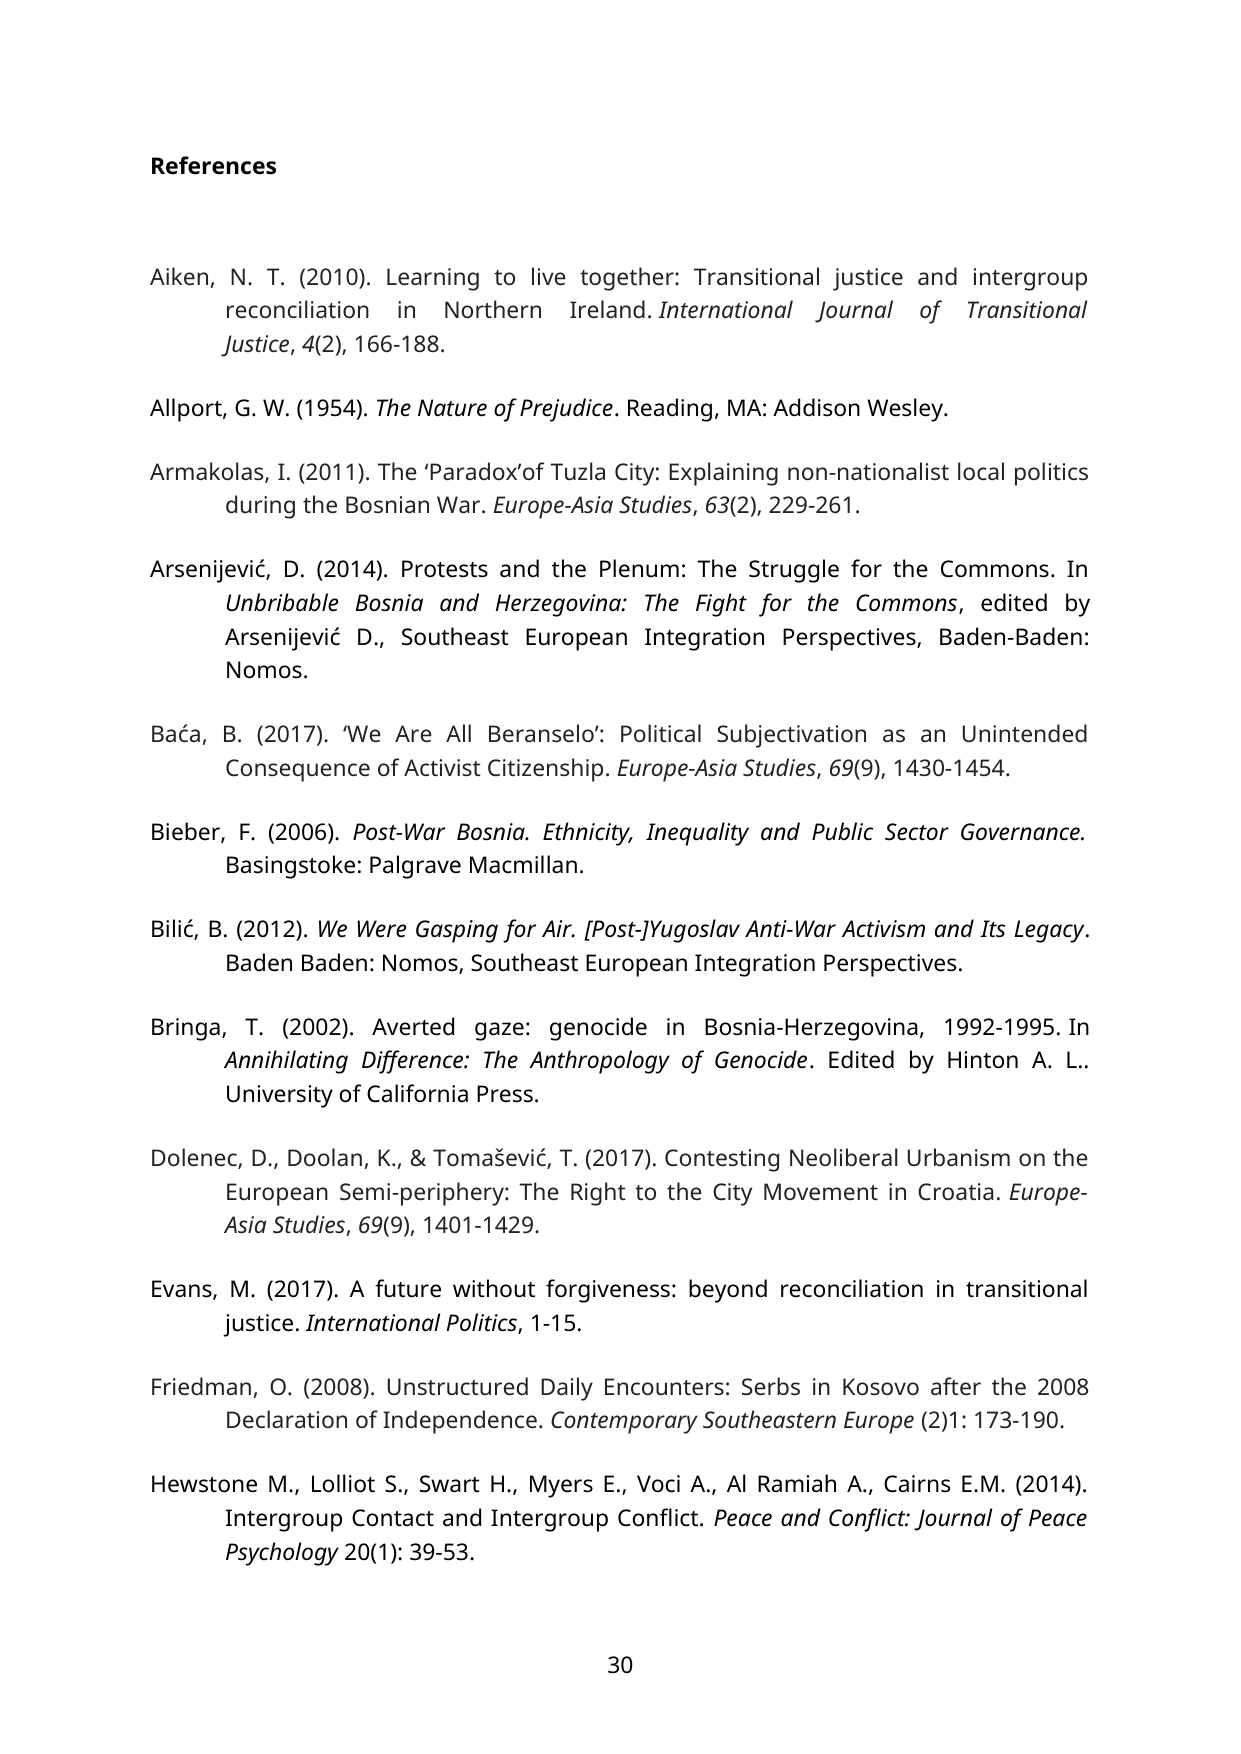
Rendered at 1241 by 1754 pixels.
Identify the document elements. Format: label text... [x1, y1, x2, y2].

text Bringa, T. (2002). Averted gaze: genocide in Bosnia-Herzegovina, 1992-1995. In Annihilating Difference: The Anthropology of Genocide. Edited by Hinton A. L.. University of California Press. [150, 1011, 1090, 1109]
text Arsenijević, D. (2014). Protests and the Plenum: The Struggle for the Commons. In Unbribable Bosnia and Herzegovina: The Fight for the Commons, edited by Arsenijević D., Southeast European Integration Perspectives, Baden-Baden: Nomos. [150, 553, 1090, 686]
text References [150, 150, 1090, 181]
text Bilić, B. (2012). We Were Gasping for Air. [Post-]Yugoslav Anti-War Activism and Its Legacy. Baden Baden: Nomos, Southeast European Integration Perspectives. [150, 913, 1090, 978]
text Evans, M. (2017). A future without forgiveness: beyond reconciliation in transitional justice. International Politics, 1-15. [150, 1273, 1090, 1338]
text Hewstone M., Lolliot S., Swart H., Myers E., Voci A., Al Ramiah A., Cairns E.M. (2014). Intergroup Contact and Intergroup Conflict. Peace and Conflict: Journal of Peace Psychology 20(1): 39-53. [150, 1468, 1090, 1567]
text Armakolas, I. (2011). The ‘Paradox’of Tuzla City: Explaining non-nationalist local politics during the Bosnian War. Europe-Asia Studies, 63(2), 229-261. [150, 487, 1090, 521]
text Aiken, N. T. (2010). Learning to live together: Transitional justice and intergroup reconciliation in Northern Ireland. International Journal of Transitional Justice, 4(2), 166-188. [150, 292, 1090, 359]
text Baća, B. (2017). ‘We Are All Beranselo’: Political Subjectivation as an Unintended Consequence of Activist Citizenship. Europe-Asia Studies, 69(9), 1430-1454. [150, 749, 1090, 783]
text Friedman, O. (2008). Unstructured Daily Encounters: Serbs in Kosovo after the 2008 Declaration of Independence. Contemporary Southeastern Europe (2)1: 173-190. [150, 1402, 1090, 1436]
text Dolenec, D., Doolan, K., & Tomašević, T. (2017). Contesting Neoliberal Urbanism on the European Semi-periphery: The Right to the City Movement in Croatia. Europe-Asia Studies, 69(9), 1401-1429. [150, 1173, 1090, 1241]
text Bieber, F. (2006). Post-War Bosnia. Ethnicity, Inequality and Public Sector Governance. Basingstoke: Palgrave Macmillan. [150, 816, 1090, 881]
text Allport, G. W. (1954). The Nature of Prejudice. Reading, MA: Addison Wesley. [150, 392, 1090, 423]
